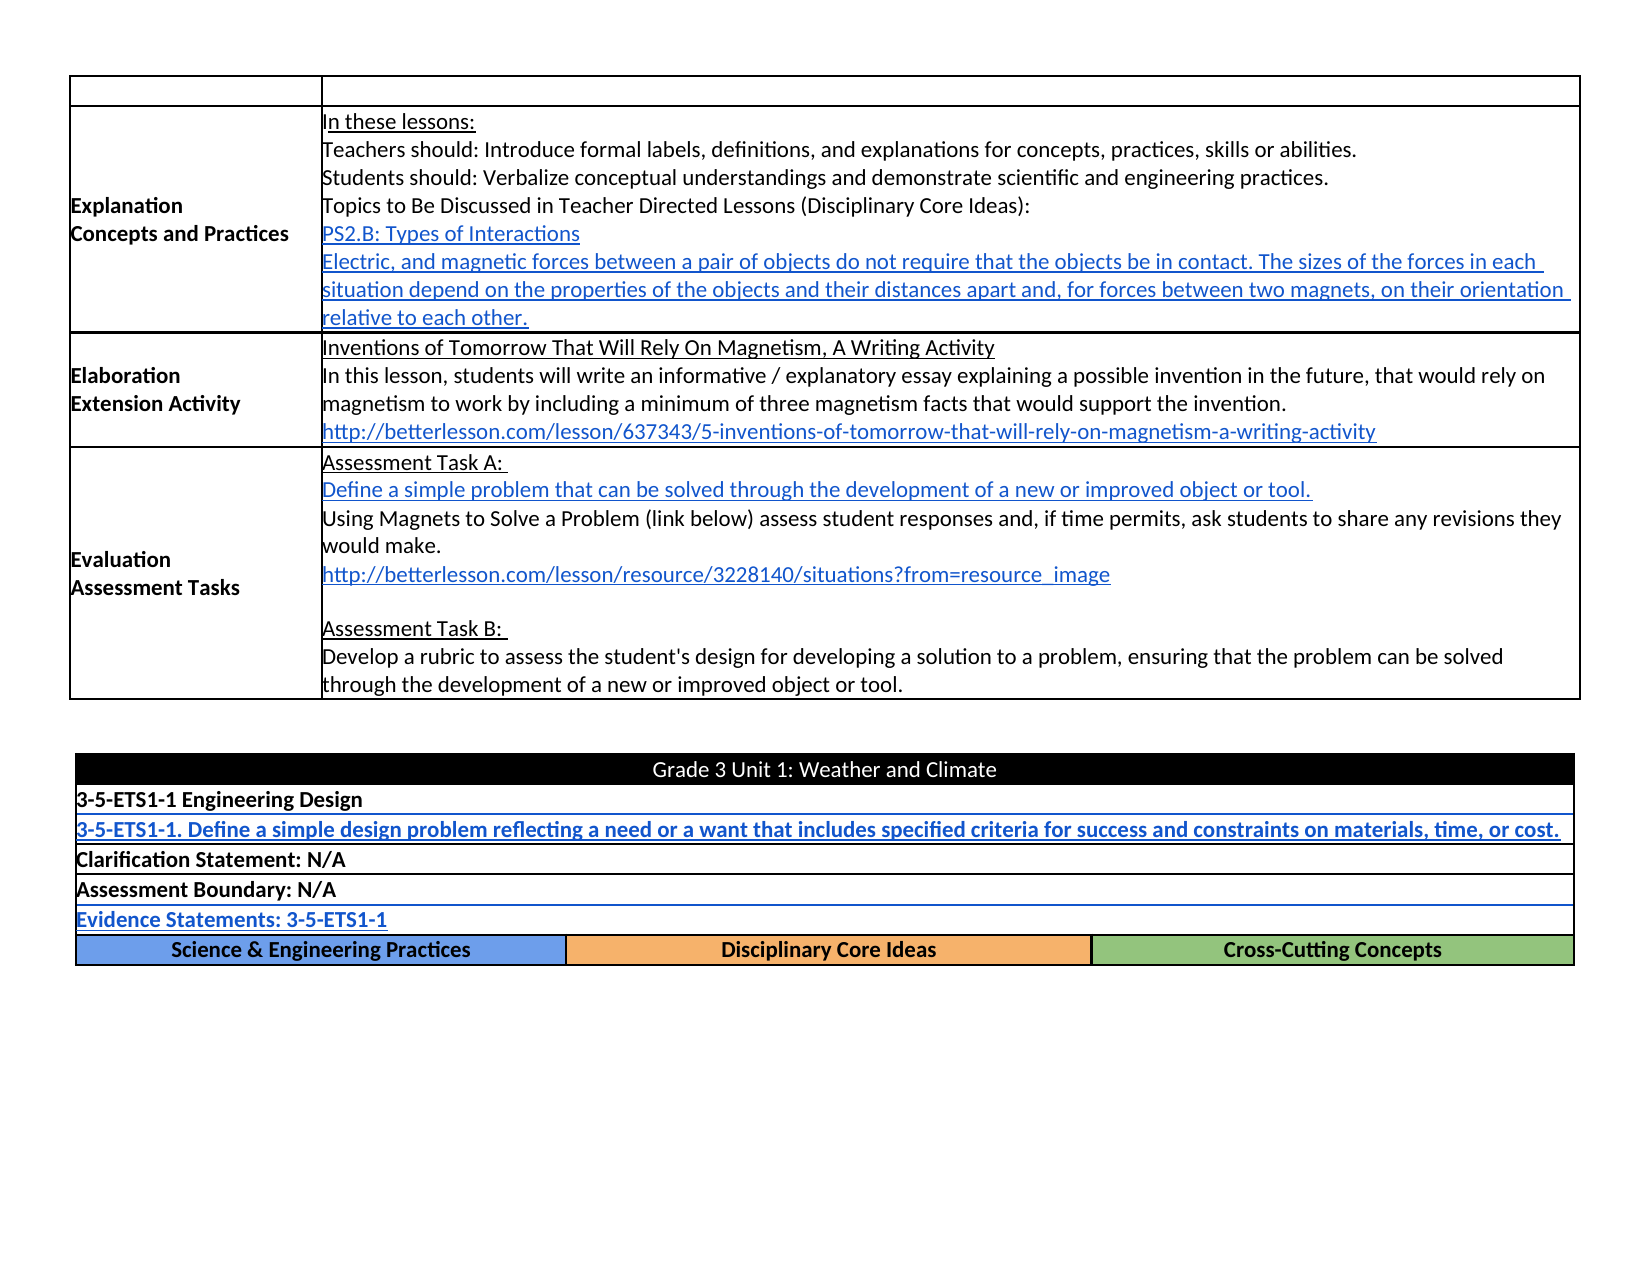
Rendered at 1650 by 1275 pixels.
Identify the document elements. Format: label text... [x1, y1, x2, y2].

table_cell In these lessons: Teachers should: Introduce formal labels, definitions, and explanations for concepts, practices, skills or abilities. Students should: Verbalize conceptual understandings and demonstrate scientific and engineering practices. Topics to Be Discussed in Teacher Directed Lessons (Disciplinary Core Ideas): PS2.B: Types of Interactions Electric, and magnetic forces between a pair of objects do not require that the objects be in contact. The sizes of the forces in each situation depend on the properties of the objects and their distances apart and, for forces between two magnets, on their orientation relative to each other. [323, 107, 1579, 331]
table_cell Assessment Boundary: N/A [77, 875, 1573, 903]
table_cell Inventions of Tomorrow That Will Rely On Magnetism, A Writing Activity In this lesson, students will write an informative / explanatory essay explaining a possible invention in the future, that would rely on magnetism to work by including a minimum of three magnetism facts that would support the invention. http://betterlesson.com/lesson/637343/5-inventions-of-tomorrow-that-will-rely-on-magnetism-a-writing-activity [323, 334, 1579, 446]
table_cell Assessment Task A: Define a simple problem that can be solved through the development of a new or improved object or tool. Using Magnets to Solve a Problem (link below) assess student responses and, if time permits, ask students to share any revisions they would make. http://betterlesson.com/lesson/resource/3228140/situations?from=resource_image Assessment Task B: Develop a rubric to assess the student's design for developing a solution to a problem, ensuring that the problem can be solved through the development of a new or improved object or tool. [323, 448, 1579, 698]
table_cell 3-5-ETS1-1. Define a simple design problem reflecting a need or a want that includes specified criteria for success and constraints on materials, time, or cost. [77, 815, 1573, 843]
table_cell Clarification Statement: N/A [77, 845, 1573, 873]
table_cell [323, 77, 1579, 105]
table_cell Disciplinary Core Ideas [567, 936, 1090, 964]
table_cell Science & Engineering Practices [77, 936, 565, 964]
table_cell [71, 77, 321, 105]
table_header Grade 3 Unit 1: Weather and Climate [77, 755, 1573, 783]
table_cell Evidence Statements: 3-5-ETS1-1 [77, 906, 1573, 933]
table_cell Cross-Cutting Concepts [1093, 936, 1573, 964]
table_cell Explanation Concepts and Practices [71, 107, 321, 331]
table_cell Evaluation Assessment Tasks [71, 448, 321, 698]
table_cell Elaboration Extension Activity [71, 334, 321, 446]
table_cell 3-5-ETS1-1 Engineering Design [77, 785, 1573, 813]
